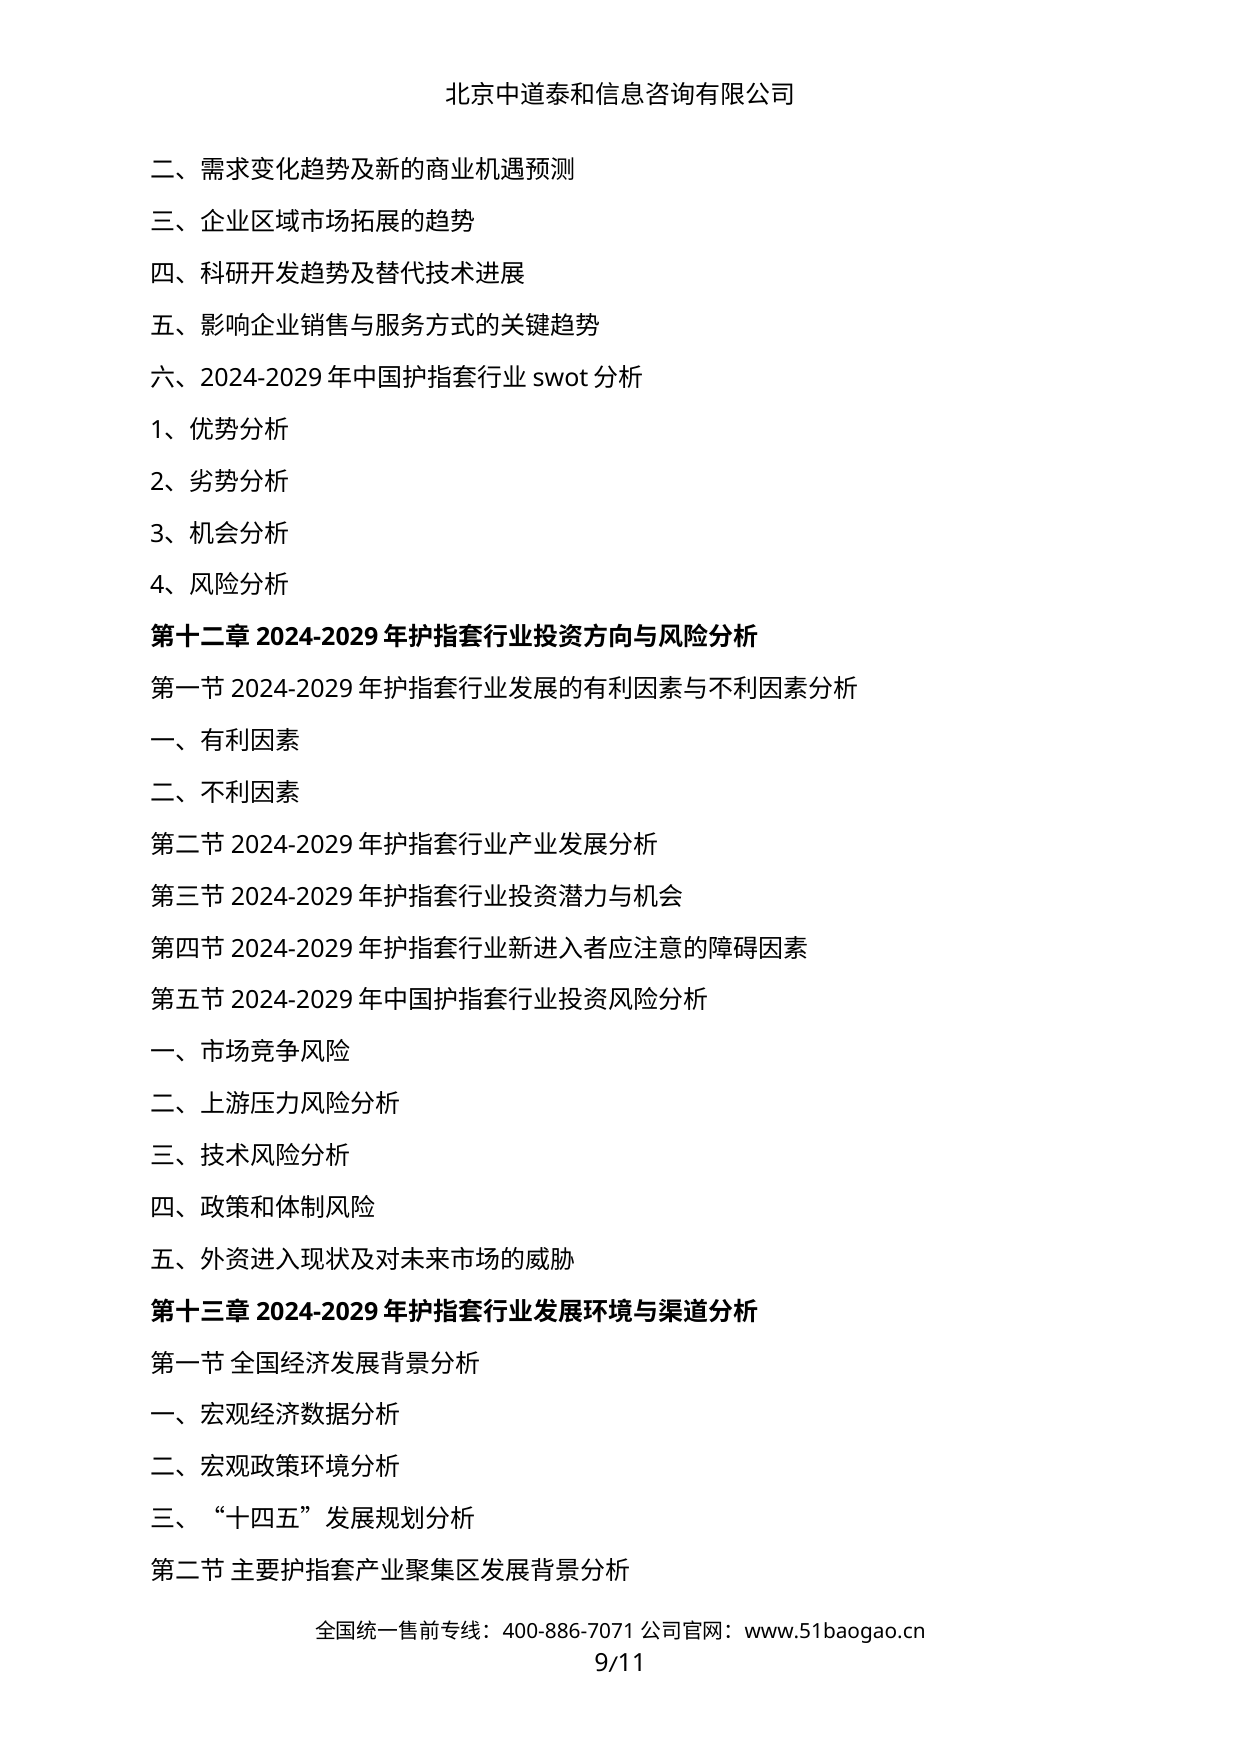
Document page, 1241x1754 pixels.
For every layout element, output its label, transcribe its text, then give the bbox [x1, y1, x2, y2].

text 三、技术风险分析 [150, 1136, 1090, 1172]
text 3、机会分析 [150, 513, 1090, 549]
text 四、科研开发趋势及替代技术进展 [150, 254, 1090, 290]
text 第四节 2024-2029年护指套行业新进入者应注意的障碍因素 [150, 928, 1090, 964]
text 二、不利因素 [150, 772, 1090, 809]
text 第二节 主要护指套产业聚集区发展背景分析 [150, 1551, 1090, 1587]
text 第五节 2024-2029年中国护指套行业投资风险分析 [150, 980, 1090, 1016]
text 1、优势分析 [150, 409, 1090, 446]
text 二、上游压力风险分析 [150, 1084, 1090, 1120]
text 第十三章 2024-2029年护指套行业发展环境与渠道分析 [150, 1291, 1090, 1327]
text 二、需求变化趋势及新的商业机遇预测 [150, 150, 1090, 186]
text 一、宏观经济数据分析 [150, 1395, 1090, 1431]
text 五、外资进入现状及对未来市场的威胁 [150, 1239, 1090, 1276]
text 第一节 全国经济发展背景分析 [150, 1343, 1090, 1379]
text 第一节 2024-2029年护指套行业发展的有利因素与不利因素分析 [150, 669, 1090, 705]
text 第十二章 2024-2029年护指套行业投资方向与风险分析 [150, 617, 1090, 653]
text 一、有利因素 [150, 721, 1090, 757]
text 二、宏观政策环境分析 [150, 1447, 1090, 1483]
text 第二节 2024-2029年护指套行业产业发展分析 [150, 824, 1090, 861]
text 四、政策和体制风险 [150, 1187, 1090, 1224]
text 五、影响企业销售与服务方式的关键趋势 [150, 306, 1090, 342]
text 三、企业区域市场拓展的趋势 [150, 202, 1090, 238]
text 六、2024-2029年中国护指套行业swot分析 [150, 357, 1090, 394]
text 一、市场竞争风险 [150, 1032, 1090, 1068]
text 4、风险分析 [150, 565, 1090, 601]
text 第三节 2024-2029年护指套行业投资潜力与机会 [150, 876, 1090, 912]
text 2、劣势分析 [150, 461, 1090, 497]
text 三、“十四五”发展规划分析 [150, 1499, 1090, 1535]
